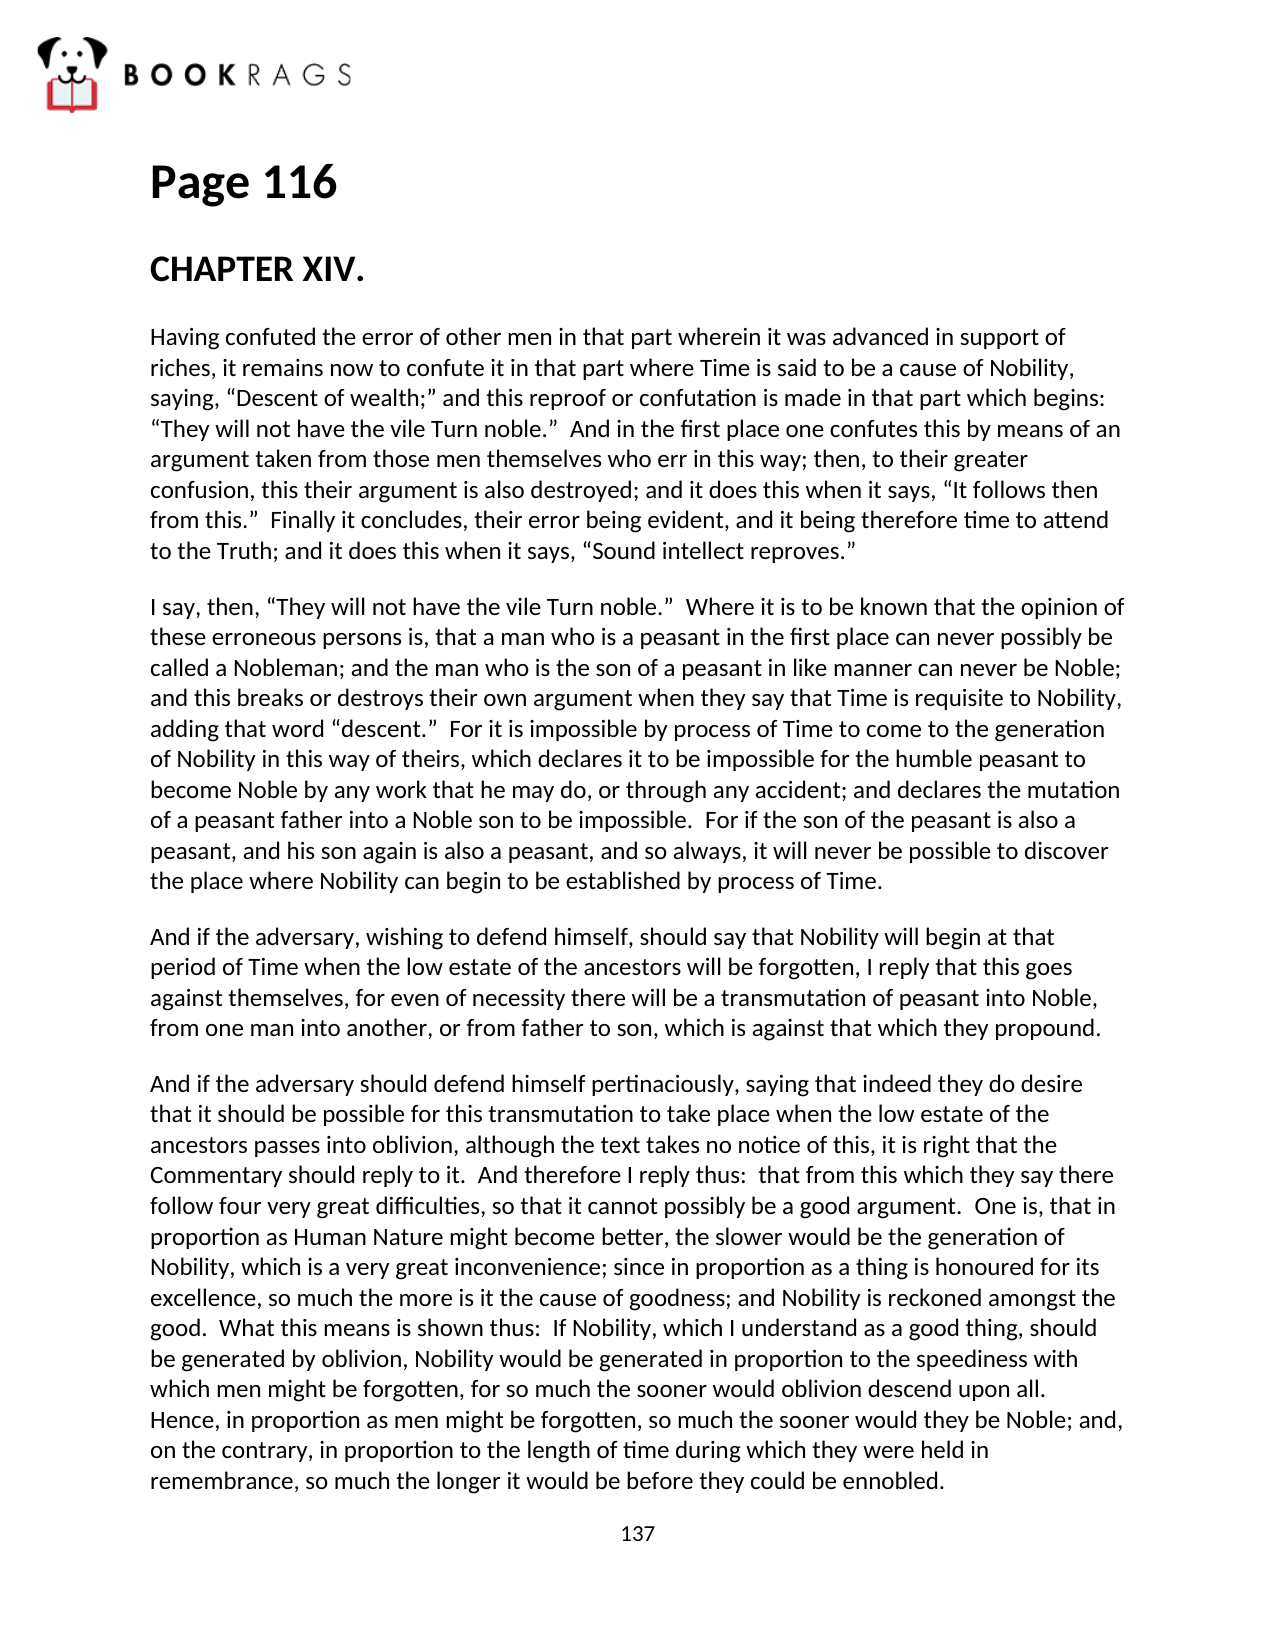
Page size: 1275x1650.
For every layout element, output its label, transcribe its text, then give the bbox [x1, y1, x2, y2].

text And if the adversary should defend himself pertinaciously, saying that indeed they do desire that it should be possible for this transmutation to take place when the low estate of the ancestors passes into oblivion, although the text takes no notice of this, it is right that the Commentary should reply to it. And therefore I reply thus: that from this which they say there follow four very great difficulties, so that it cannot possibly be a good argument. One is, that in proportion as Human Nature might become better, the slower would be the generation of Nobility, which is a very great inconvenience; since in proportion as a thing is honoured for its excellence, so much the more is it the cause of goodness; and Nobility is reckoned amongst the good. What this means is shown thus: If Nobility, which I understand as a good thing, should be generated by oblivion, Nobility would be generated in proportion to the speediness with which men might be forgotten, for so much the sooner would oblivion descend upon all. Hence, in proportion as men might be forgotten, so much the sooner would they be Noble; and, on the contrary, in proportion to the length of time during which they were held in remembrance, so much the longer it would be before they could be ennobled. [150, 1068, 1125, 1495]
text Page 116 [150, 150, 1125, 211]
picture [37, 37, 351, 113]
text CHAPTER XIV. [150, 244, 1125, 290]
text I say, then, “They will not have the vile Turn noble.” Where it is to be known that the opinion of these erroneous persons is, that a man who is a peasant in the first place can never possibly be called a Nobleman; and the man who is the son of a peasant in like manner can never be Noble; and this breaks or destroys their own argument when they say that Time is requisite to Nobility, adding that word “descent.” For it is impossible by process of Time to come to the generation of Nobility in this way of theirs, which declares it to be impossible for the humble peasant to become Noble by any work that he may do, or through any accident; and declares the mutation of a peasant father into a Noble son to be impossible. For if the son of the peasant is also a peasant, and his son again is also a peasant, and so always, it will never be possible to discover the place where Nobility can begin to be established by process of Time. [150, 591, 1125, 896]
text Having confuted the error of other men in that part wherein it was advanced in support of riches, it remains now to confute it in that part where Time is said to be a cause of Nobility, saying, “Descent of wealth;” and this reproof or confutation is made in that part which begins: “They will not have the vile Turn noble.” And in the first place one confutes this by means of an argument taken from those men themselves who err in this way; then, to their greater confusion, this their argument is also destroyed; and it does this when it says, “It follows then from this.” Finally it concludes, their error being evident, and it being therefore time to attend to the Truth; and it does this when it says, “Sound intellect reproves.” [150, 322, 1125, 566]
text And if the adversary, wishing to defend himself, should say that Nobility will begin at that period of Time when the low estate of the ancestors will be forgotten, I reply that this goes against themselves, for even of necessity there will be a transmutation of peasant into Noble, from one man into another, or from father to son, which is against that which they propound. [150, 921, 1125, 1043]
